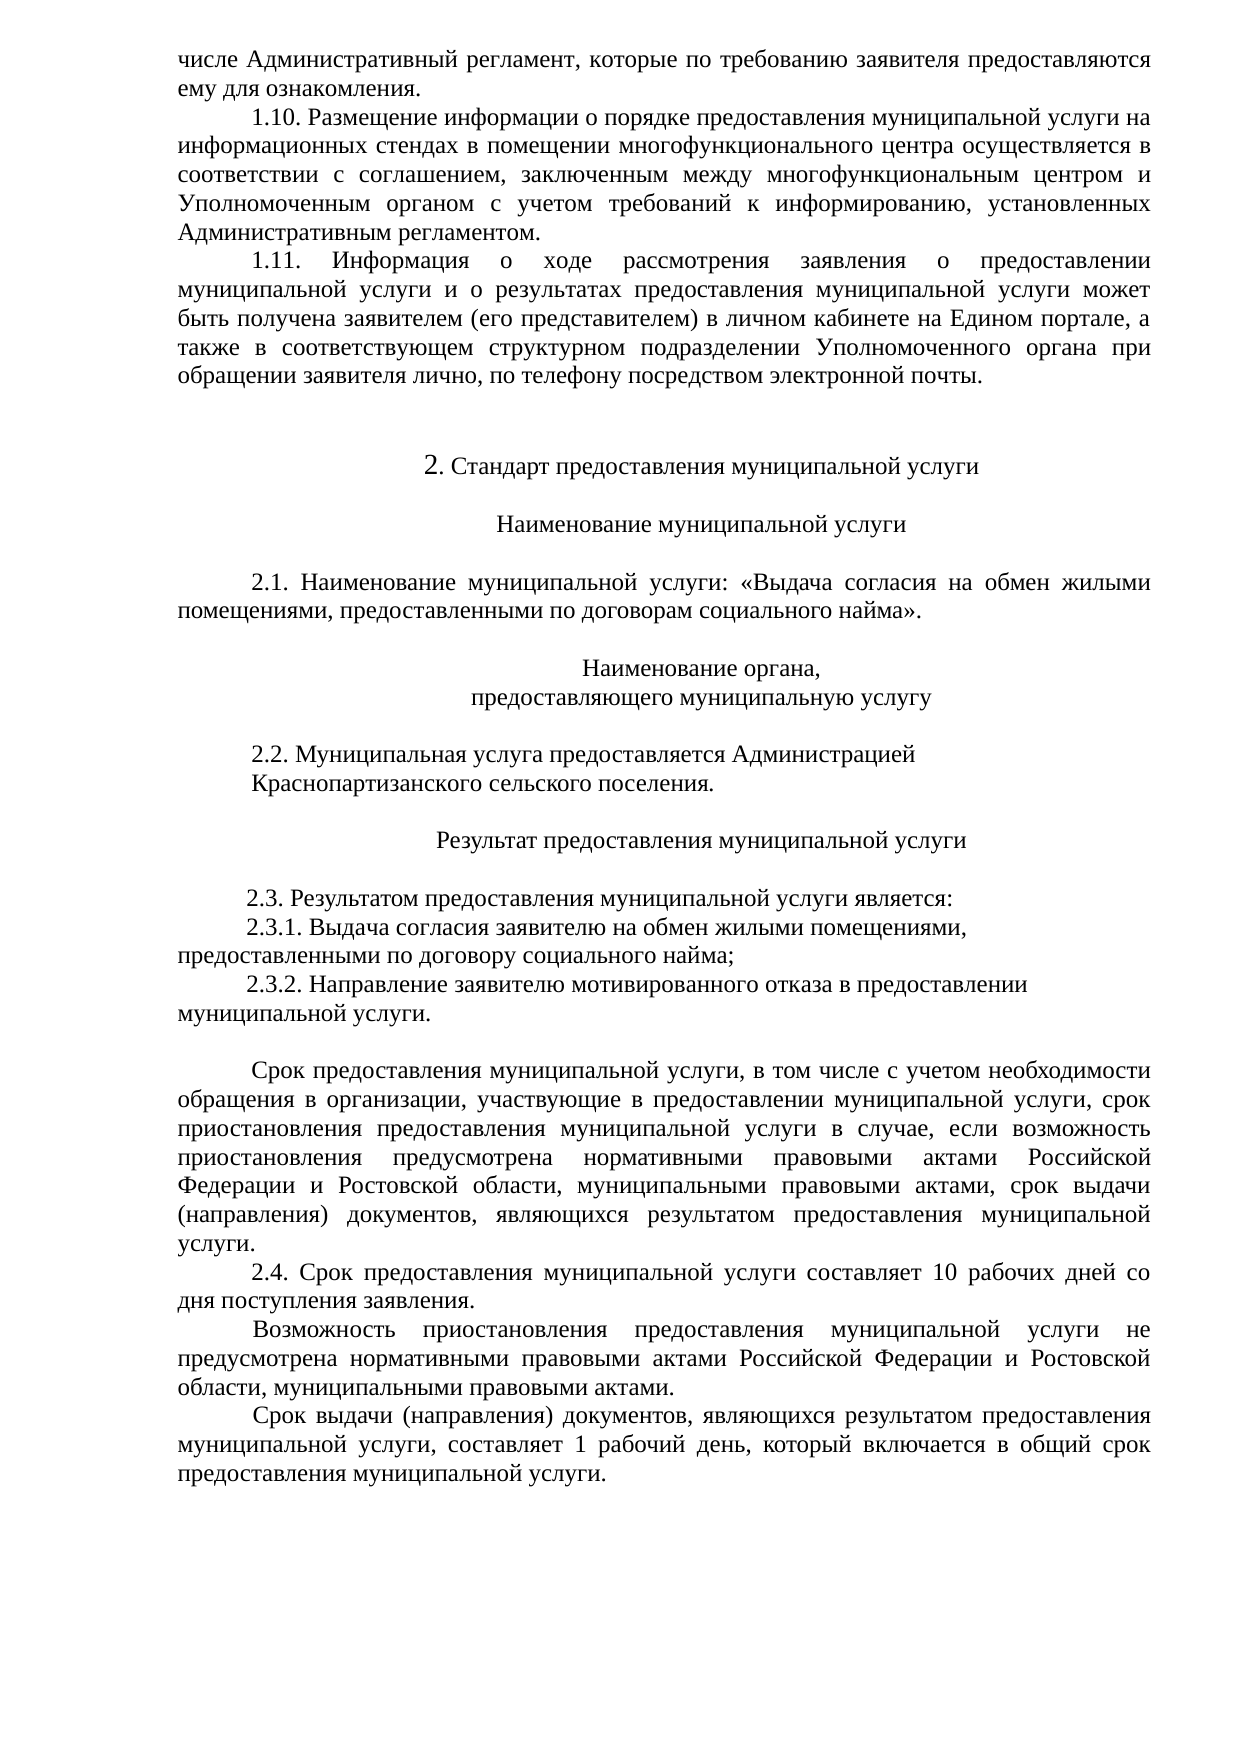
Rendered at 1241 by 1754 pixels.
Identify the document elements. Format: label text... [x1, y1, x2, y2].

text Наименование органа, [177, 653, 1152, 682]
text предоставляющего муниципальную услугу [177, 682, 1152, 710]
text 2.2. Муниципальная услуга предоставляется Администрацией [177, 739, 1152, 768]
text Срок предоставления муниципальной услуги, в том числе с учетом необходимости обращения в организации, участвующие в предоставлении муниципальной услуги, срок приостановления предоставления муниципальной услуги в случае, если возможность приостановления предусмотрена нормативными правовыми актами Российской Федерации и Ростовской области, муниципальными правовыми актами, срок выдачи (направления) документов, являющихся результатом предоставления муниципальной услуги. [177, 1055, 1152, 1257]
text Возможность приостановления предоставления муниципальной услуги не предусмотрена нормативными правовыми актами Российской Федерации и Ростовской области, муниципальными правовыми актами. [177, 1314, 1152, 1400]
text 2.3.1. Выдача согласия заявителю на обмен жилыми помещениями, предоставленными по договору социального найма; 2.3.2. Направление заявителю мотивированного отказа в предоставлении муниципальной услуги. [177, 912, 1152, 1027]
text Срок выдачи (направления) документов, являющихся результатом предоставления муниципальной услуги, составляет 1 рабочий день, который включается в общий срок предоставления муниципальной услуги. [177, 1400, 1152, 1487]
text 2.1. Наименование муниципальной услуги: «Выдача согласия на обмен жилыми помещениями, предоставленными по договорам социального найма». [177, 567, 1152, 624]
text 1.11. Информация о ходе рассмотрения заявления о предоставлении муниципальной услуги и о результатах предоставления муниципальной услуги может быть получена заявителем (его представителем) в личном кабинете на Едином портале, а также в соответствующем структурном подразделении Уполномоченного органа при обращении заявителя лично, по телефону посредством электронной почты. [177, 246, 1152, 389]
text 1.10. Размещение информации о порядке предоставления муниципальной услуги на информационных стендах в помещении многофункционального центра осуществляется в соответствии с соглашением, заключенным между многофункциональным центром и Уполномоченным органом с учетом требований к информированию, установленных Административным регламентом. [177, 102, 1152, 246]
text Результат предоставления муниципальной услуги [177, 825, 1152, 854]
text 2.4. Срок предоставления муниципальной услуги составляет 10 рабочих дней со дня поступления заявления. [177, 1257, 1152, 1314]
text 2.3. Результатом предоставления муниципальной услуги является: [177, 883, 1152, 912]
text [177, 44, 1152, 102]
text Наименование муниципальной услуги [177, 509, 1152, 538]
text 2. Стандарт предоставления муниципальной услуги [177, 447, 1152, 480]
text Краснопартизанского сельского поселения. [177, 768, 1152, 797]
